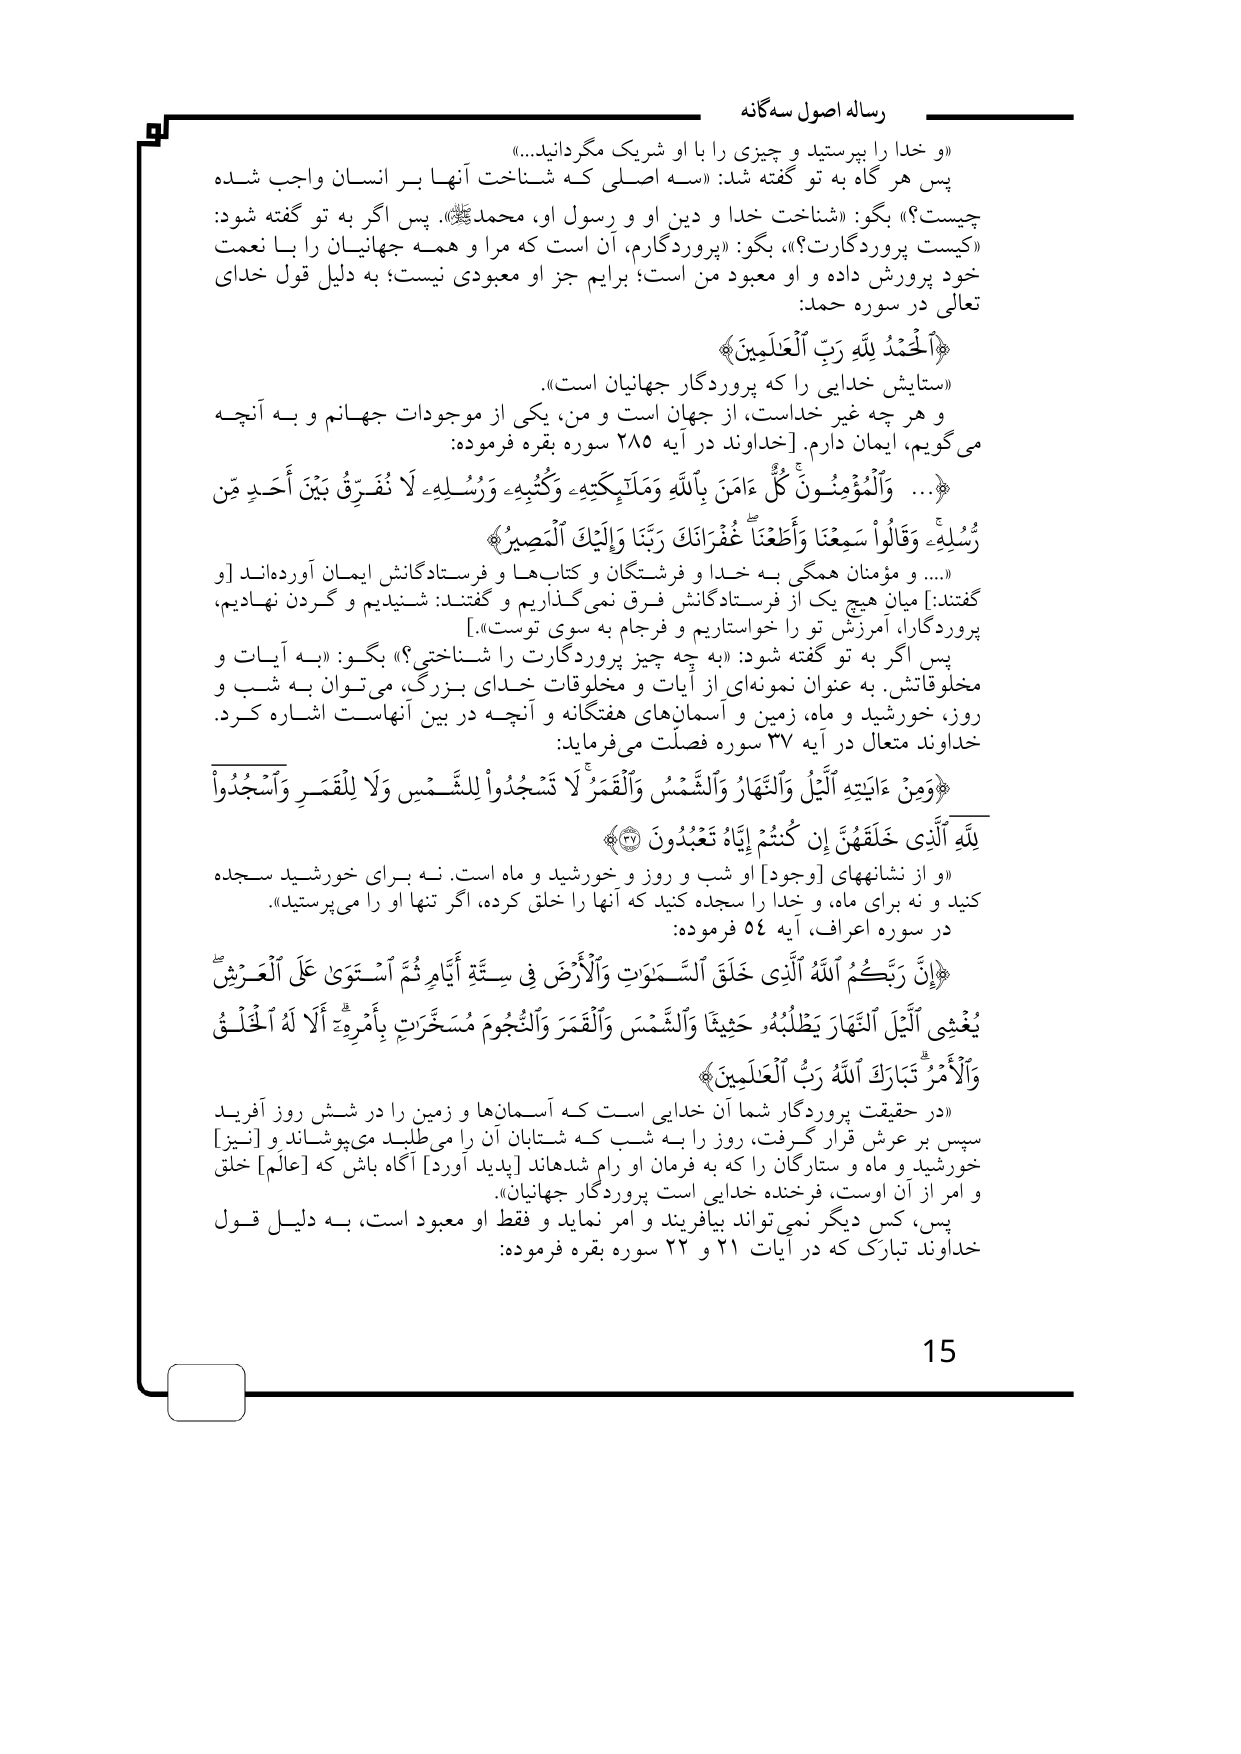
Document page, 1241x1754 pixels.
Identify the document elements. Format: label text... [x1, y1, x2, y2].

text «و از نشانه‏هاى [وجود] او شب و روز و خورشيد و ماه است. نه براى خورشيد سجده كنيد و نه براى ماه، و خدا را سجده كنيد كه آنها را خلق كرده، اگر تنها او را مى‌پرستيد». [213, 864, 980, 918]
text ﴿... وَٱلۡمُؤۡمِنُونَۚ كُلٌّ ءَامَنَ بِٱللَّهِ وَمَلَٰٓئِكَتِهِۦ وَكُتُبِهِۦ وَرُسُلِهِۦ لَا نُفَرِّقُ بَيۡنَ أَحَدٖ مِّن رُّسُلِهِۦۚ وَقَالُواْ سَمِعۡنَا وَأَطَعۡنَاۖ غُفۡرَانَكَ رَبَّنَا وَإِلَيۡكَ ٱلۡمَصِيرُ﴾ [213, 461, 980, 563]
text «و خدا را بپرستيد و چيزى را با او شريك مگردانيد...» [213, 140, 980, 167]
text ﴿إِنَّ رَبَّكُمُ ٱللَّهُ ٱلَّذِي خَلَقَ ٱلسَّمَٰوَٰتِ وَٱلۡأَرۡضَ فِي سِتَّةِ أَيَّامٖ ثُمَّ ٱسۡتَوَىٰ عَلَى ٱلۡعَرۡشِۖ يُغۡشِي ٱلَّيۡلَ ٱلنَّهَارَ يَطۡلُبُهُۥ حَثِيثٗا وَٱلشَّمۡسَ وَٱلۡقَمَرَ وَٱلنُّجُومَ مُسَخَّرَٰتِۢ بِأَمۡرِهِۦٓۗ أَلَا لَهُ ٱلۡخَلۡقُ وَٱلۡأَمۡرُۗ تَبَارَكَ ٱللَّهُ رَبُّ ٱلۡعَٰلَمِينَ﴾ [213, 947, 980, 1101]
text در سوره اعراف، آیه 54 فرموده: [213, 918, 980, 947]
text پس، کسِ دیگر نمی‌تواند بیافریند و امر نماید و فقط او معبود است، به دلیل قول خداوند تبارک که در آیات 21 و 22 سوره بقره فرموده: [213, 1209, 980, 1267]
text «.... و مؤمنان همگي به خدا و فرشتگان و كتاب‌ها و فرستادگانش ايمان آورده‌اند [و گفتند:] ميان هيچ يك از فرستادگانش فرق نمي‌گذاريم و گفتند: شنيديم و گردن نهاديم، پروردگارا، آمرزش تو را خواستاريم و فرجام به سوي توست».] [213, 563, 980, 644]
text ﴿ٱلۡحَمۡدُ لِلَّهِ رَبِّ ٱلۡعَٰلَمِينَ﴾ [213, 322, 980, 373]
text پس اگر به تو گفته شود: «به چه چیز پروردگارت را شناختی؟» بگو: «به آیات و مخلوقاتش. به عنوان نمونه‌اى از آيات و مخلوقات خداى بزرگ، مى‌توان به شب و روز، خورشيد و ماه، زمين‌ و آسمان‌های هفتگانه و آنچه در بين آنهاست اشاره كرد. خداوند متعال در آیه 37 سوره فصلّت مى‌فرمايد: [213, 644, 980, 761]
picture [71, 33, 1074, 1478]
text «در حقيقت پروردگار شما آن خدايى است كه آسمان‌ها و زمين را در شش روز آفريد سپس بر عرش قرار گرفت، روز را به شب كه شتابان آن را مى‌طلبد مى‏پوشاند و [نيز] خورشيد و ماه و ستارگان را كه به فرمان او رام شده‏اند [پديد آورد] آگاه باش كه [عالَم] خلق و امر از آن اوست، فرخنده خدايى است پروردگار جهانيان». [213, 1101, 980, 1209]
text ﴿وَمِنۡ ءَايَٰتِهِ ٱلَّيۡلُ وَٱلنَّهَارُ وَٱلشَّمۡسُ وَٱلۡقَمَرُۚ لَا تَسۡجُدُواْ لِلشَّمۡسِ وَلَا لِلۡقَمَرِ وَٱسۡجُدُواْۤ لِلَّهِۤ ٱلَّذِي خَلَقَهُنَّ إِن كُنتُمۡ إِيَّاهُ تَعۡبُدُونَ ٣٧﴾ [213, 761, 980, 864]
text پس هر گاه به تو گفته شد: «سه اصلی که شناخت آنها بر انسان واجب شده چیست؟» بگو: «شناخت خدا و دین او و رسول او، محمد». پس اگر به تو گفته شود: «کیست پروردگارت؟»، بگو: «پروردگارم، آن است که مرا و همه جهانیان را با نعمت خود پرورش داده و او معبود من است؛ برایم جز او معبودی نیست؛ به دلیل قول خدای تعالی در سوره حمد: [213, 167, 980, 322]
text و هر چه غیر خداست، از جهان است و من، یکی از موجودات جهانم و به آنچه می‌گویم، ایمان دارم. [خداوند در آیه 285 سوره بقره فرموده: [213, 402, 980, 461]
text «ستايش خدايى را كه پروردگار جهانيان است». [213, 373, 980, 402]
